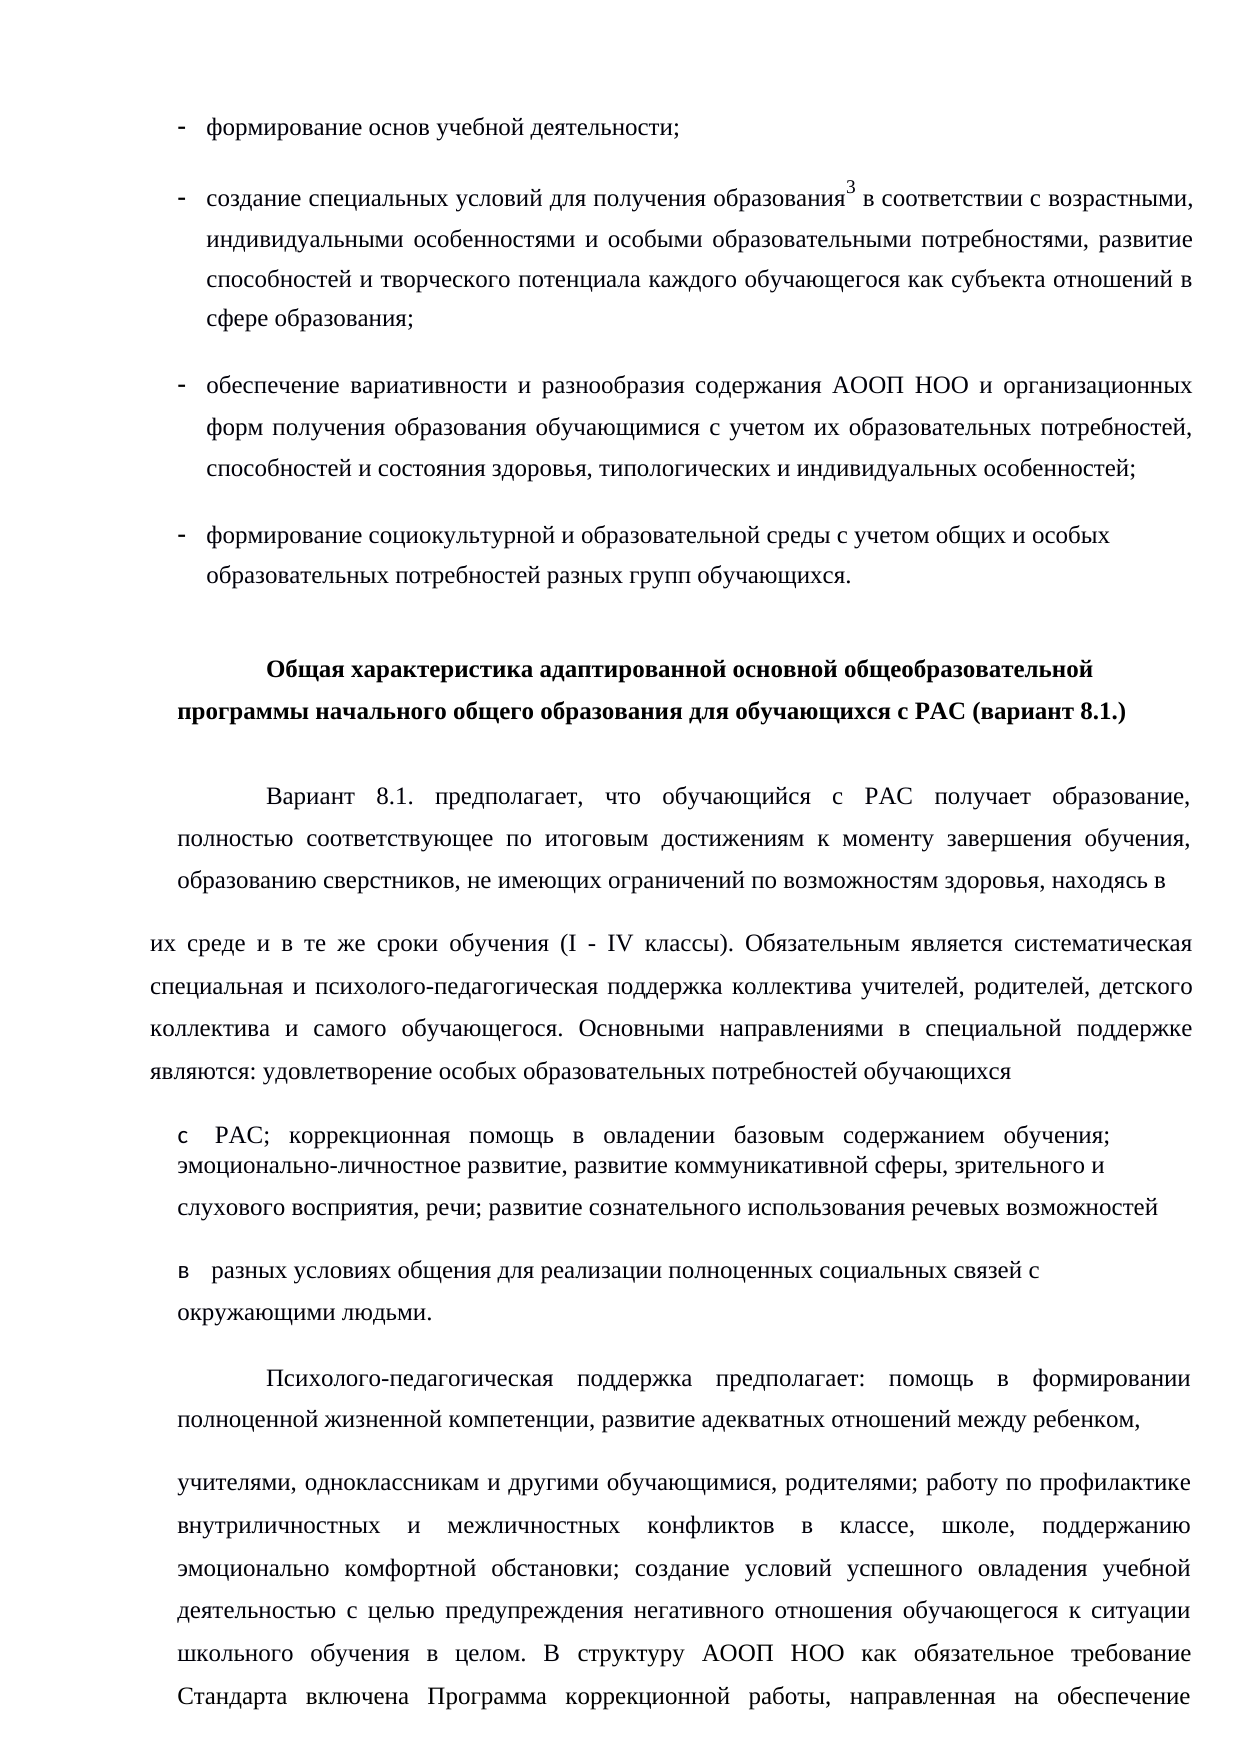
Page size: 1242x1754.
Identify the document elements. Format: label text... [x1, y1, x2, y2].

text Психолого-педагогическая поддержка предполагает: помощь в формировании полноценной жизненной компетенции, развитие адекватных отношений между ребенком, [177, 1363, 1192, 1433]
text их среде и в те же сроки обучения (I - IV классы). Обязательным является систематическая специальная и психолого-педагогическая поддержка коллектива учителей, родителей, детского коллектива и самого обучающегося. Основными направлениями в специальной поддержке являются: удовлетворение особых образовательных потребностей обучающихся [150, 928, 1194, 1085]
list разных условиях общения для реализации полноценных социальных связей с окружающими людьми. [177, 1254, 1192, 1326]
list создание специальных условий для получения образования3 в соответствии с возрастными, индивидуальными особенностями и особыми образовательными потребностями, развитие способностей и творческого потенциала каждого обучающегося как субъекта отношений в сфере образования; [177, 175, 1194, 332]
list обеспечение вариативности и разнообразия содержания АООП НОО и организационных форм получения образования обучающимися с учетом их образовательных потребностей, способностей и состояния здоровья, типологических и индивидуальных особенностей; [177, 370, 1194, 482]
list формирование социокультурной и образовательной среды с учетом общих и особых образовательных потребностей разных групп обучающихся. [177, 520, 1194, 589]
text Вариант 8.1. предполагает, что обучающийся с РАС получает образование, полностью соответствующее по итоговым достижениям к моменту завершения обучения, образованию сверстников, не имеющих ограничений по возможностям здоровья, находясь в [177, 781, 1192, 894]
text Общая характеристика адаптированной основной общеобразовательной программы начального общего образования для обучающихся с РАС (вариант 8.1.) [177, 654, 1194, 725]
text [177, 1467, 1192, 1710]
list формирование основ учебной деятельности; [177, 112, 1194, 141]
list РАС; коррекционная помощь в овладении базовым содержанием обучения; [177, 1119, 1194, 1150]
text эмоционально-личностное развитие, развитие коммуникативной сферы, зрительного и слухового восприятия, речи; развитие сознательного использования речевых возможностей [177, 1150, 1194, 1220]
